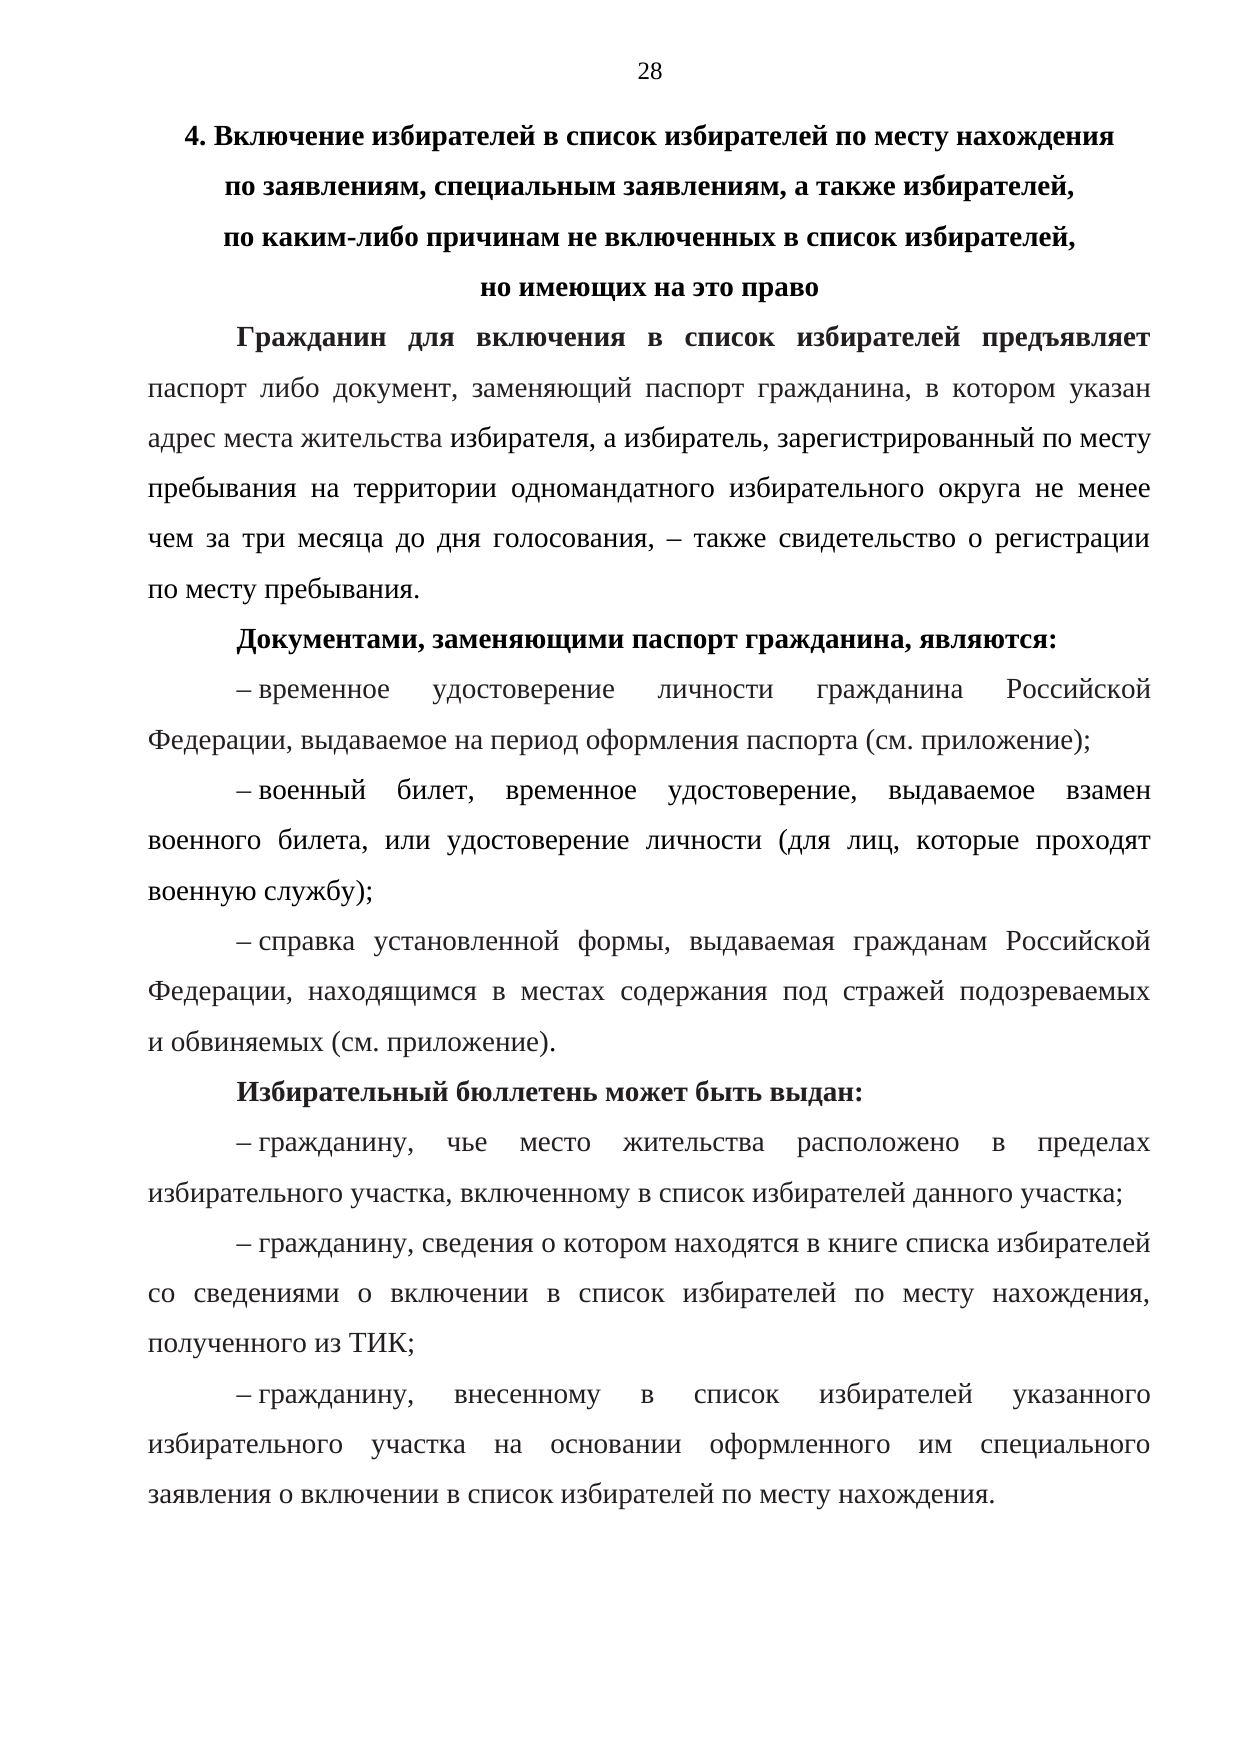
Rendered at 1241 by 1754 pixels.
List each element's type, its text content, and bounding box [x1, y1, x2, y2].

text – гражданину, сведения о котором находятся в книге списка избирателей со сведениями о включении в список избирателей по месту нахождения, полученного из ТИК; [148, 1225, 1152, 1359]
text 4. Включение избирателей в список избирателей по месту нахождения по заявлениям, специальным заявлениям, а также избирателей, по каким-либо причинам не включенных в список избирателей, но имеющих на это право [148, 118, 1152, 303]
text Избирательный бюллетень может быть выдан: [148, 1074, 1152, 1108]
text Документами, заменяющими паспорт гражданина, являются: [148, 621, 1152, 655]
text – гражданину, внесенному в список избирателей указанного избирательного участка на основании оформленного им специального заявления о включении в список избирателей по месту нахождения. [148, 1376, 1152, 1510]
text Гражданин для включения в список избирателей предъявляет паспорт либо документ, заменяющий паспорт гражданина, в котором указан адрес места жительства избирателя, а избиратель, зарегистрированный по месту пребывания на территории одномандатного избирательного округа не менее чем за три месяца до дня голосования, – также свидетельство о регистрации по месту пребывания. [148, 319, 1152, 604]
text – справка установленной формы, выдаваемая гражданам Российской Федерации, находящимся в местах содержания под стражей подозреваемых и обвиняемых (см. приложение). [148, 923, 1152, 1057]
text – временное удостоверение личности гражданина Российской Федерации, выдаваемое на период оформления паспорта (см. приложение); [148, 672, 1152, 755]
text – военный билет, временное удостоверение, выдаваемое взамен военного билета, или удостоверение личности (для лиц, которые проходят военную службу); [148, 772, 1152, 906]
text – гражданину, чье место жительства расположено в пределах избирательного участка, включенному в список избирателей данного участка; [148, 1124, 1152, 1208]
